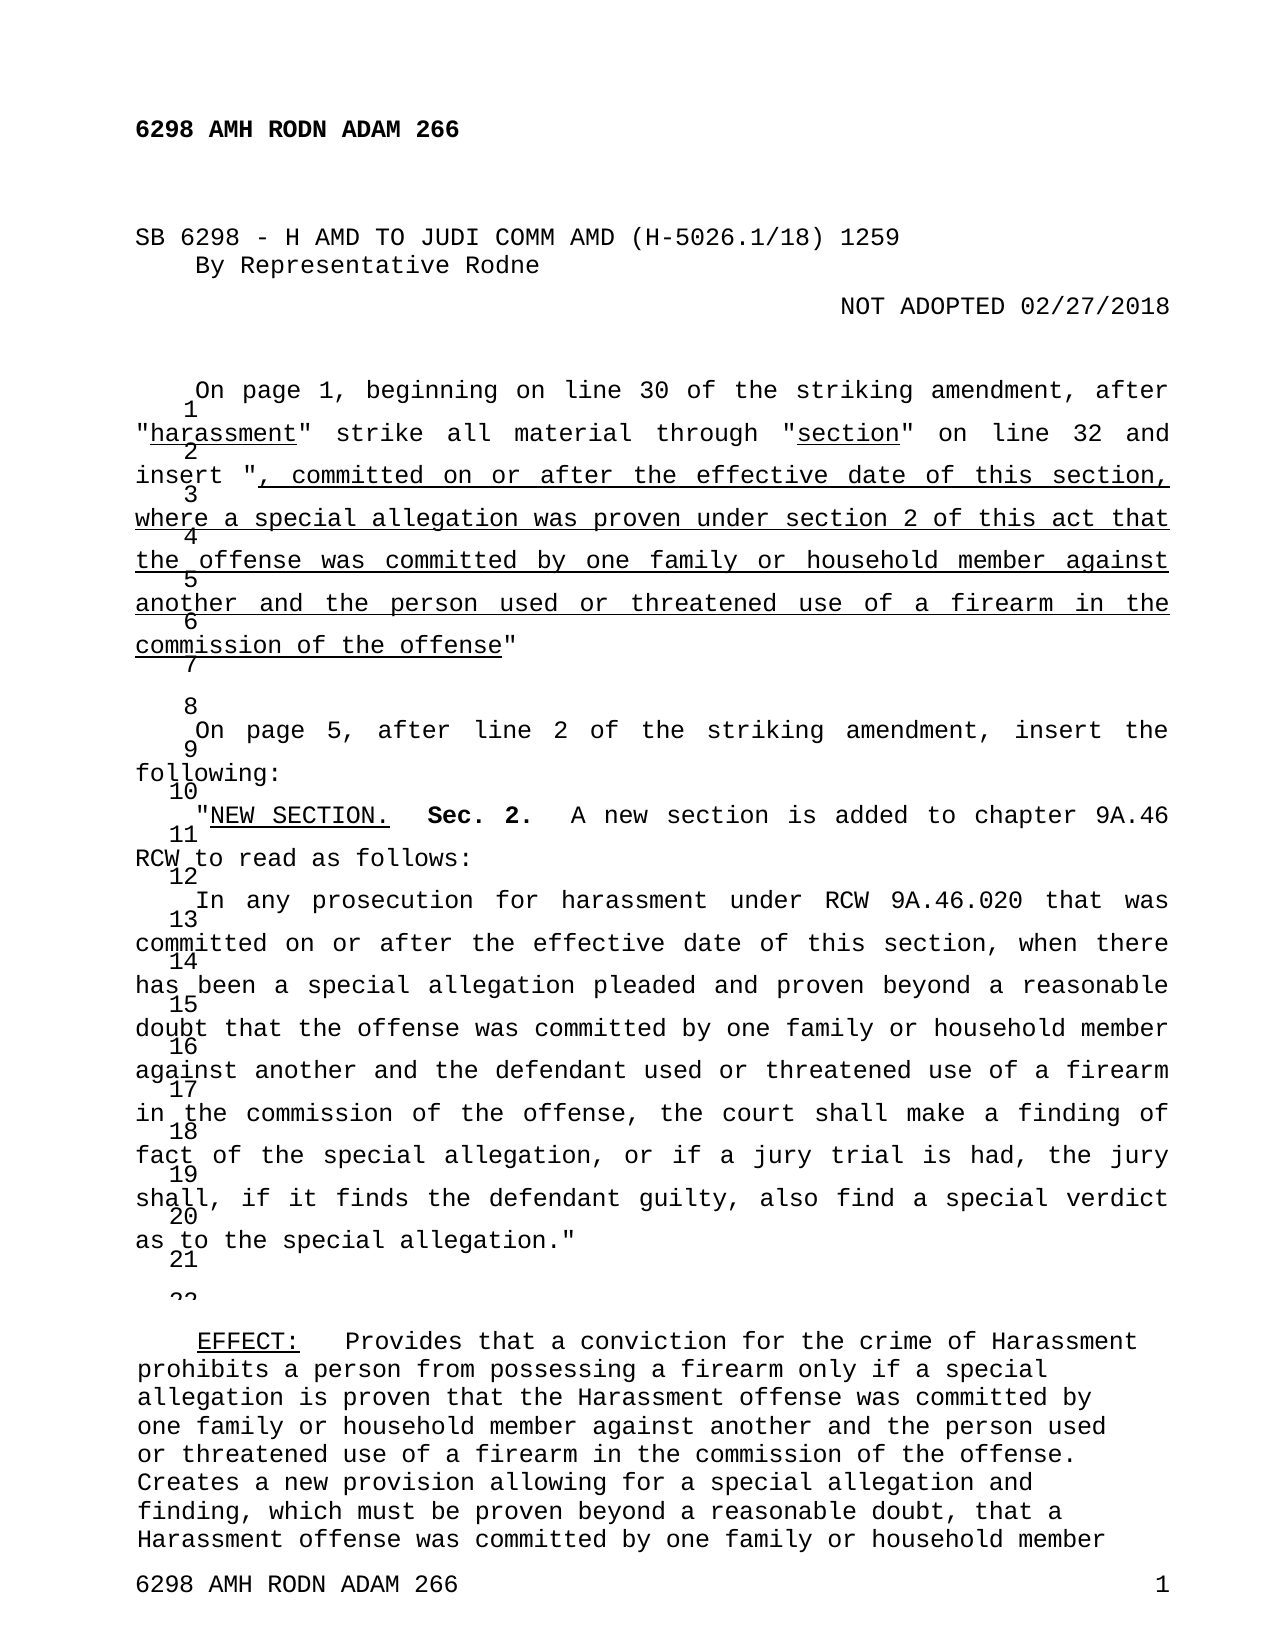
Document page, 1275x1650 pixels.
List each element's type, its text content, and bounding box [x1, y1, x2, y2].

text In any prosecution for harassment under RCW 9A.46.020 that was committed on or after the effective date of this section, when there has been a special allegation pleaded and proven beyond a reasonable doubt that the offense was committed by one family or household member against another and the defendant used or threatened use of a firearm in the commission of the offense, the court shall make a finding of fact of the special allegation, or if a jury trial is had, the jury shall, if it finds the defendant guilty, also find a special verdict as to the special allegation." [135, 875, 1170, 1257]
text "NEW SECTION. Sec. 2. A new section is added to chapter 9A.46 RCW to read as follows: [135, 790, 1170, 875]
text On page 5, after line 2 of the striking amendment, insert the following: [135, 705, 1170, 790]
text On page 1, beginning on line 30 of the striking amendment, after "harassment" strike all material through "section" on line 32 and insert ", committed on or after the effective date of this section, where a special allegation was proven under section 2 of this act that the offense was committed by one family or household member against another and the person used or threatened use of a firearm in the commission of the offense" [135, 615, 1170, 662]
text On page 1, beginning on line 30 of the striking amendment, after "harassment" strike all material through "section" on line 32 and insert ", committed on or after the effective date of this section, where a special allegation was proven under section 2 of this act that the offense was committed by one family or household member against another and the person used or threatened use of a firearm in the commission of the offense" [135, 365, 1170, 529]
text On page 1, beginning on line 30 of the striking amendment, after "harassment" strike all material through "section" on line 32 and insert ", committed on or after the effective date of this section, where a special allegation was proven under section 2 of this act that the offense was committed by one family or household member against another and the person used or threatened use of a firearm in the commission of the offense" [135, 530, 1170, 614]
text - [135, 224, 1170, 252]
